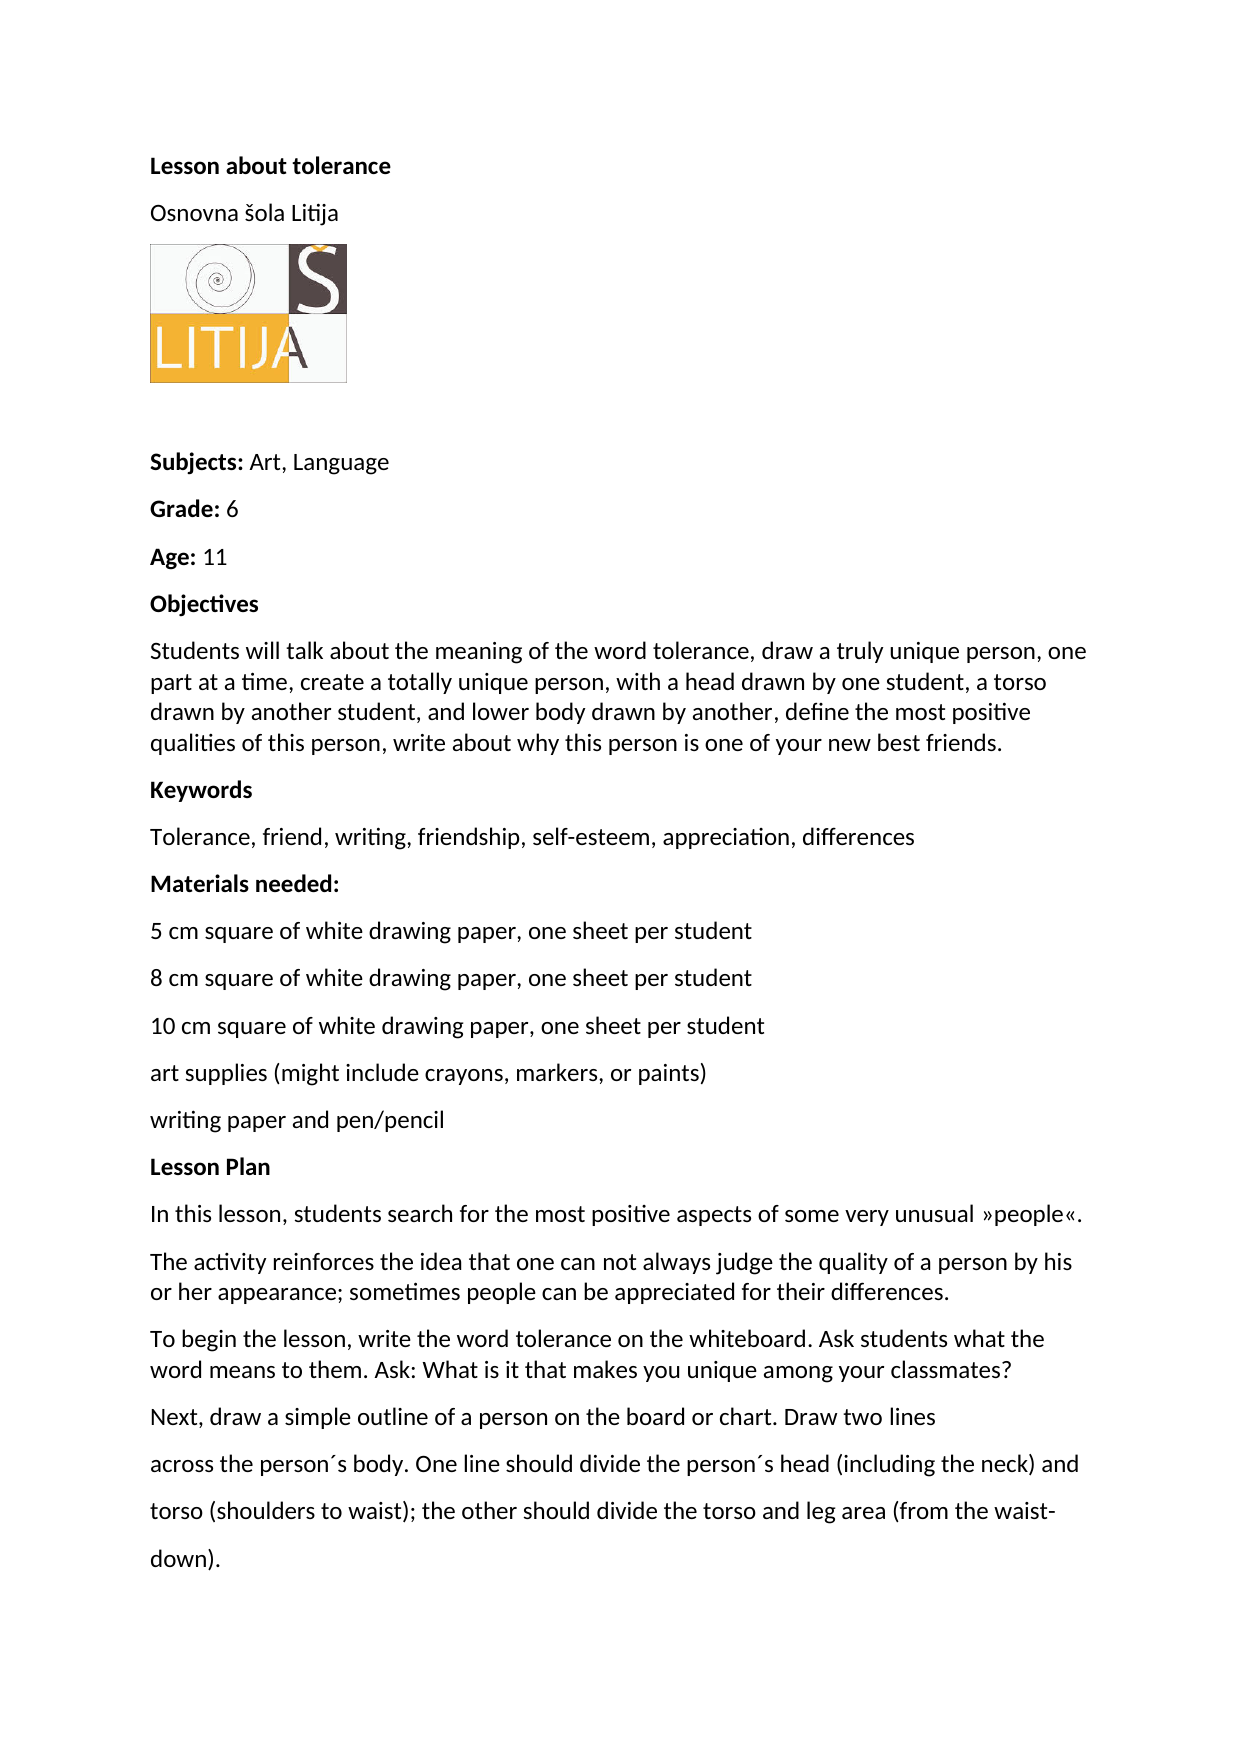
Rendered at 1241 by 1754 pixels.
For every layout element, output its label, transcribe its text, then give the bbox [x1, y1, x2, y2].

text 5 cm square of white drawing paper, one sheet per student [150, 915, 1090, 946]
text across the person´s body. One line should divide the person´s head (including the neck) and [150, 1448, 1090, 1479]
text torso (shoulders to waist); the other should divide the torso and leg area (from the waist- [150, 1496, 1090, 1526]
text In this lesson, students search for the most positive aspects of some very unusual »people«. [150, 1198, 1090, 1229]
text 10 cm square of white drawing paper, one sheet per student [150, 1010, 1090, 1040]
text Keywords [150, 774, 1090, 804]
text writing paper and pen/pencil [150, 1104, 1090, 1135]
text down). [150, 1543, 1090, 1573]
text art supplies (might include crayons, markers, or paints) [150, 1057, 1090, 1087]
text 8 cm square of white drawing paper, one sheet per student [150, 963, 1090, 993]
text Grade: 6 [150, 493, 1090, 524]
text Lesson Plan [150, 1151, 1090, 1182]
text Next, draw a simple outline of a person on the board or chart. Draw two lines [150, 1401, 1090, 1432]
text Subjects: Art, Language [150, 446, 1090, 477]
text Tolerance, friend, writing, friendship, self-esteem, appreciation, differences [150, 821, 1090, 852]
picture [150, 244, 347, 383]
text Materials needed: [150, 868, 1090, 899]
text Students will talk about the meaning of the word tolerance, draw a truly unique person, one part at a time, create a totally unique person, with a head drawn by one student, a torso drawn by another student, and lower body drawn by another, define the most positive qualities of this person, write about why this person is one of your new best friends. [150, 635, 1090, 757]
text The activity reinforces the idea that one can not always judge the quality of a person by his or her appearance; sometimes people can be appreciated for their differences. [150, 1246, 1090, 1307]
text Objectives [150, 588, 1090, 618]
text Osnovna šola Litija [150, 197, 1090, 228]
text To begin the lesson, write the word tolerance on the whiteboard. Ask students what the word means to them. Ask: What is it that makes you unique among your classmates? [150, 1323, 1090, 1384]
text Lesson about tolerance [150, 150, 1090, 181]
text Age: 11 [150, 541, 1090, 571]
